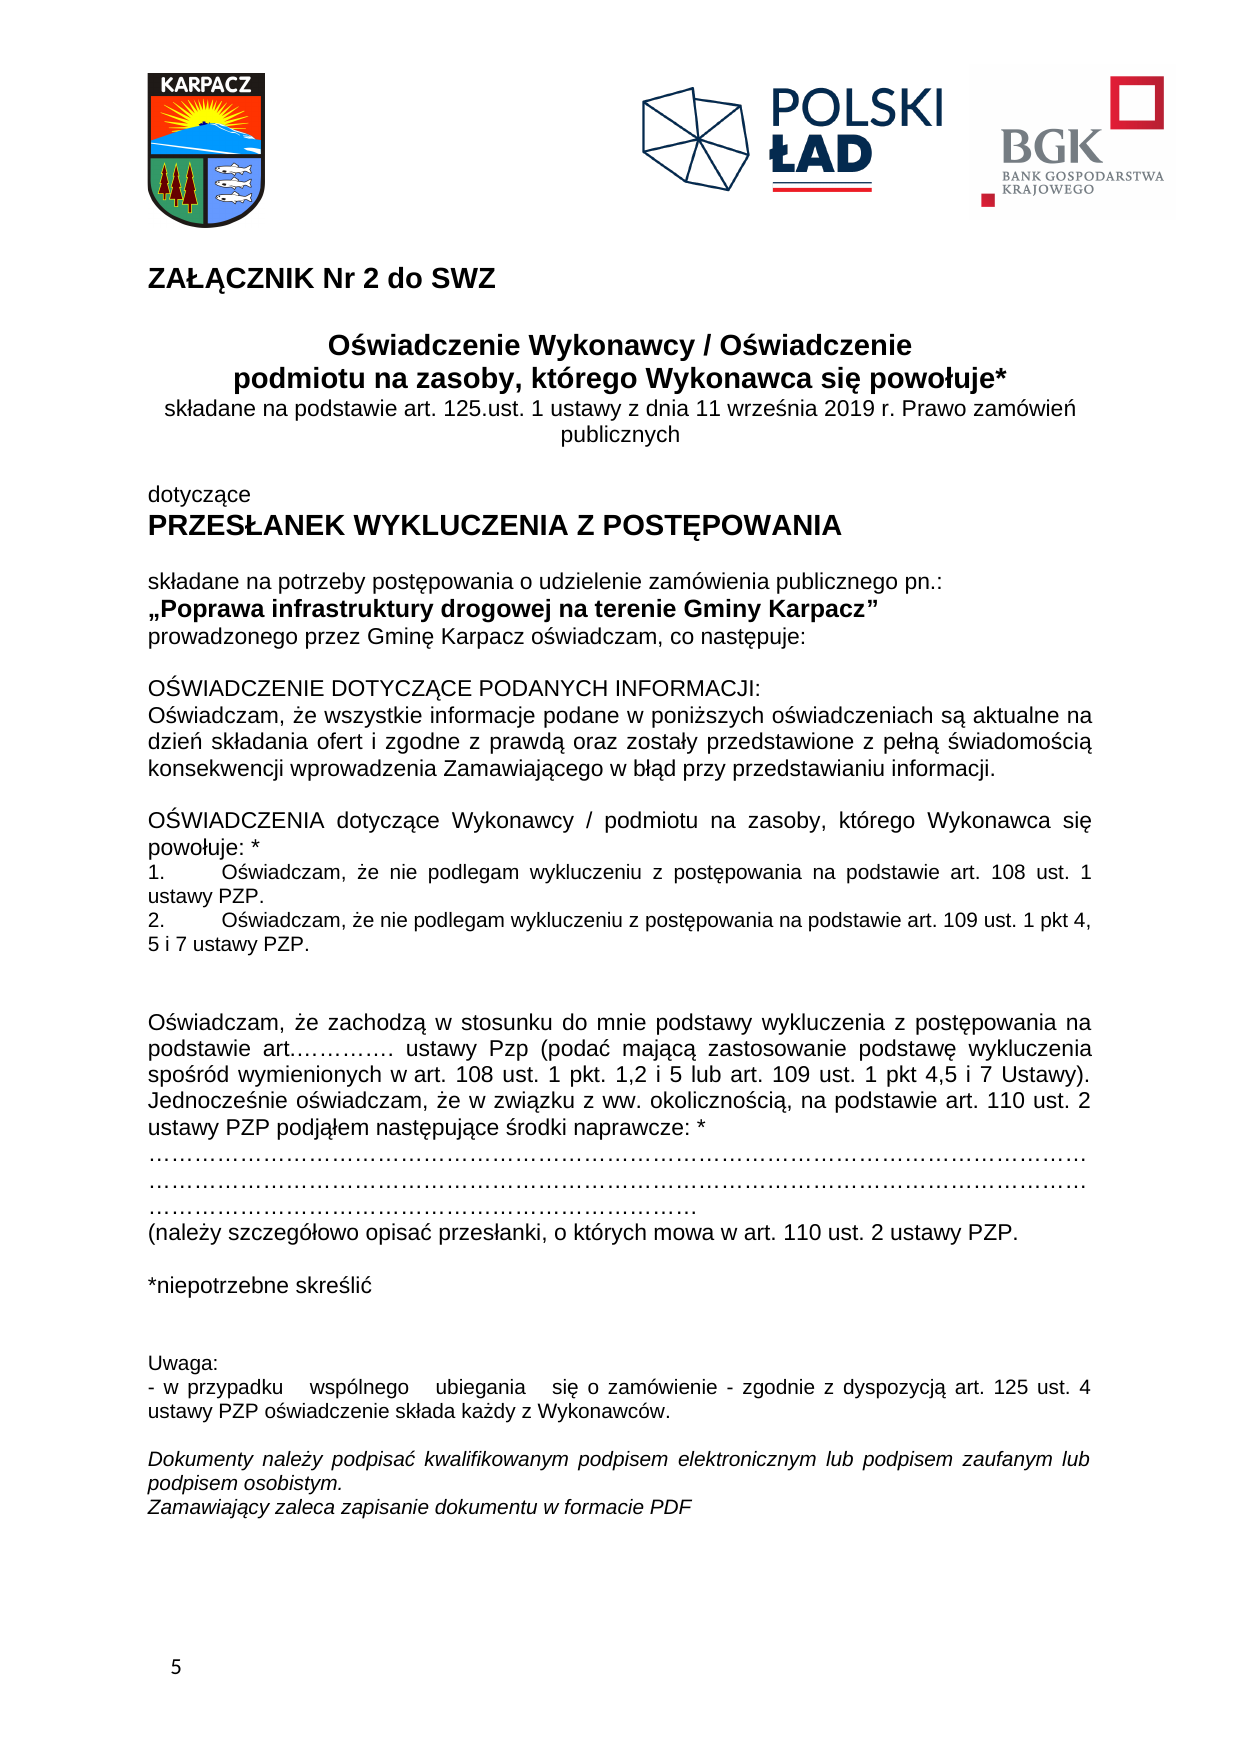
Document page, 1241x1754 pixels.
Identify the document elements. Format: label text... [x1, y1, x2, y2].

text *niepotrzebne skreślić [148, 1272, 1093, 1298]
list Oświadczam, że nie podlegam wykluczeniu z postępowania na podstawie art. 108 ust. 1 ustawy PZP. [148, 860, 1093, 908]
text składane na podstawie art. 125.ust. 1 ustawy z dnia 11 września 2019 r. Prawo zamówień publicznych [148, 395, 1093, 448]
text (należy szczegółowo opisać przesłanki, o których mowa w art. 110 ust. 2 ustawy PZP. [148, 1219, 1093, 1246]
text OŚWIADCZENIA dotyczące Wykonawcy / podmiotu na zasoby, którego Wykonawca się powołuje: * [148, 807, 1093, 860]
text prowadzonego przez Gminę Karpacz oświadczam, co następuje: [148, 623, 1093, 649]
text ZAŁĄCZNIK Nr 2 do SWZ [148, 261, 1093, 294]
text dotyczące [148, 481, 1093, 508]
picture [642, 87, 942, 192]
text „Poprawa infrastruktury drogowej na terenie Gminy Karpacz” [148, 594, 1093, 623]
text Oświadczenie Wykonawcy / Oświadczenie [148, 328, 1093, 362]
text Oświadczam, że wszystkie informacje podane w poniższych oświadczeniach są aktualne na dzień składania ofert i zgodne z prawdą oraz zostały przedstawione z pełną świadomością konsekwencji wprowadzenia Zamawiającego w błąd przy przedstawianiu informacji. [148, 702, 1093, 781]
text Oświadczam, że zachodzą w stosunku do mnie podstawy wykluczenia z postępowania na podstawie art.…………. ustawy Pzp (podać mającą zastosowanie podstawę wykluczenia spośród wymienionych w art. 108 ust. 1 pkt. 1,2 i 5 lub art. 109 ust. 1 pkt 4,5 i 7 Ustawy). Jednocześnie oświadczam, że w związku z ww. okolicznością, na podstawie art. 110 ust. 2 ustawy PZP podjąłem następujące środki naprawcze: * [148, 1008, 1093, 1140]
text OŚWIADCZENIE DOTYCZĄCE PODANYCH INFORMACJI: [148, 675, 1093, 702]
text Dokumenty należy podpisać kwalifikowanym podpisem elektronicznym lub podpisem zaufanym lub podpisem osobistym. [148, 1447, 1093, 1495]
text składane na potrzeby postępowania o udzielenie zamówienia publicznego pn.: [148, 568, 1093, 594]
text PRZESŁANEK WYKLUCZENIA Z POSTĘPOWANIA [148, 508, 1093, 541]
text - w przypadku wspólnego ubiegania się o zamówienie - zgodnie z dyspozycją art. 125 ust. 4 ustawy PZP oświadczenie składa każdy z Wykonawców. [148, 1375, 1093, 1423]
list Oświadczam, że nie podlegam wykluczeniu z postępowania na podstawie art. 109 ust. 1 pkt 4, 5 i 7 ustawy PZP. [148, 908, 1093, 956]
text podmiotu na zasoby, którego Wykonawca się powołuje* [148, 362, 1093, 395]
text ………………………………………………………………………………………………………………………………………………………………………………………………………………………………………………………………………………………… [148, 1140, 1093, 1219]
text Uwaga: [148, 1351, 1093, 1375]
picture [147, 73, 265, 228]
picture [968, 64, 1177, 220]
text Zamawiający zaleca zapisanie dokumentu w formacie PDF [148, 1495, 1093, 1519]
